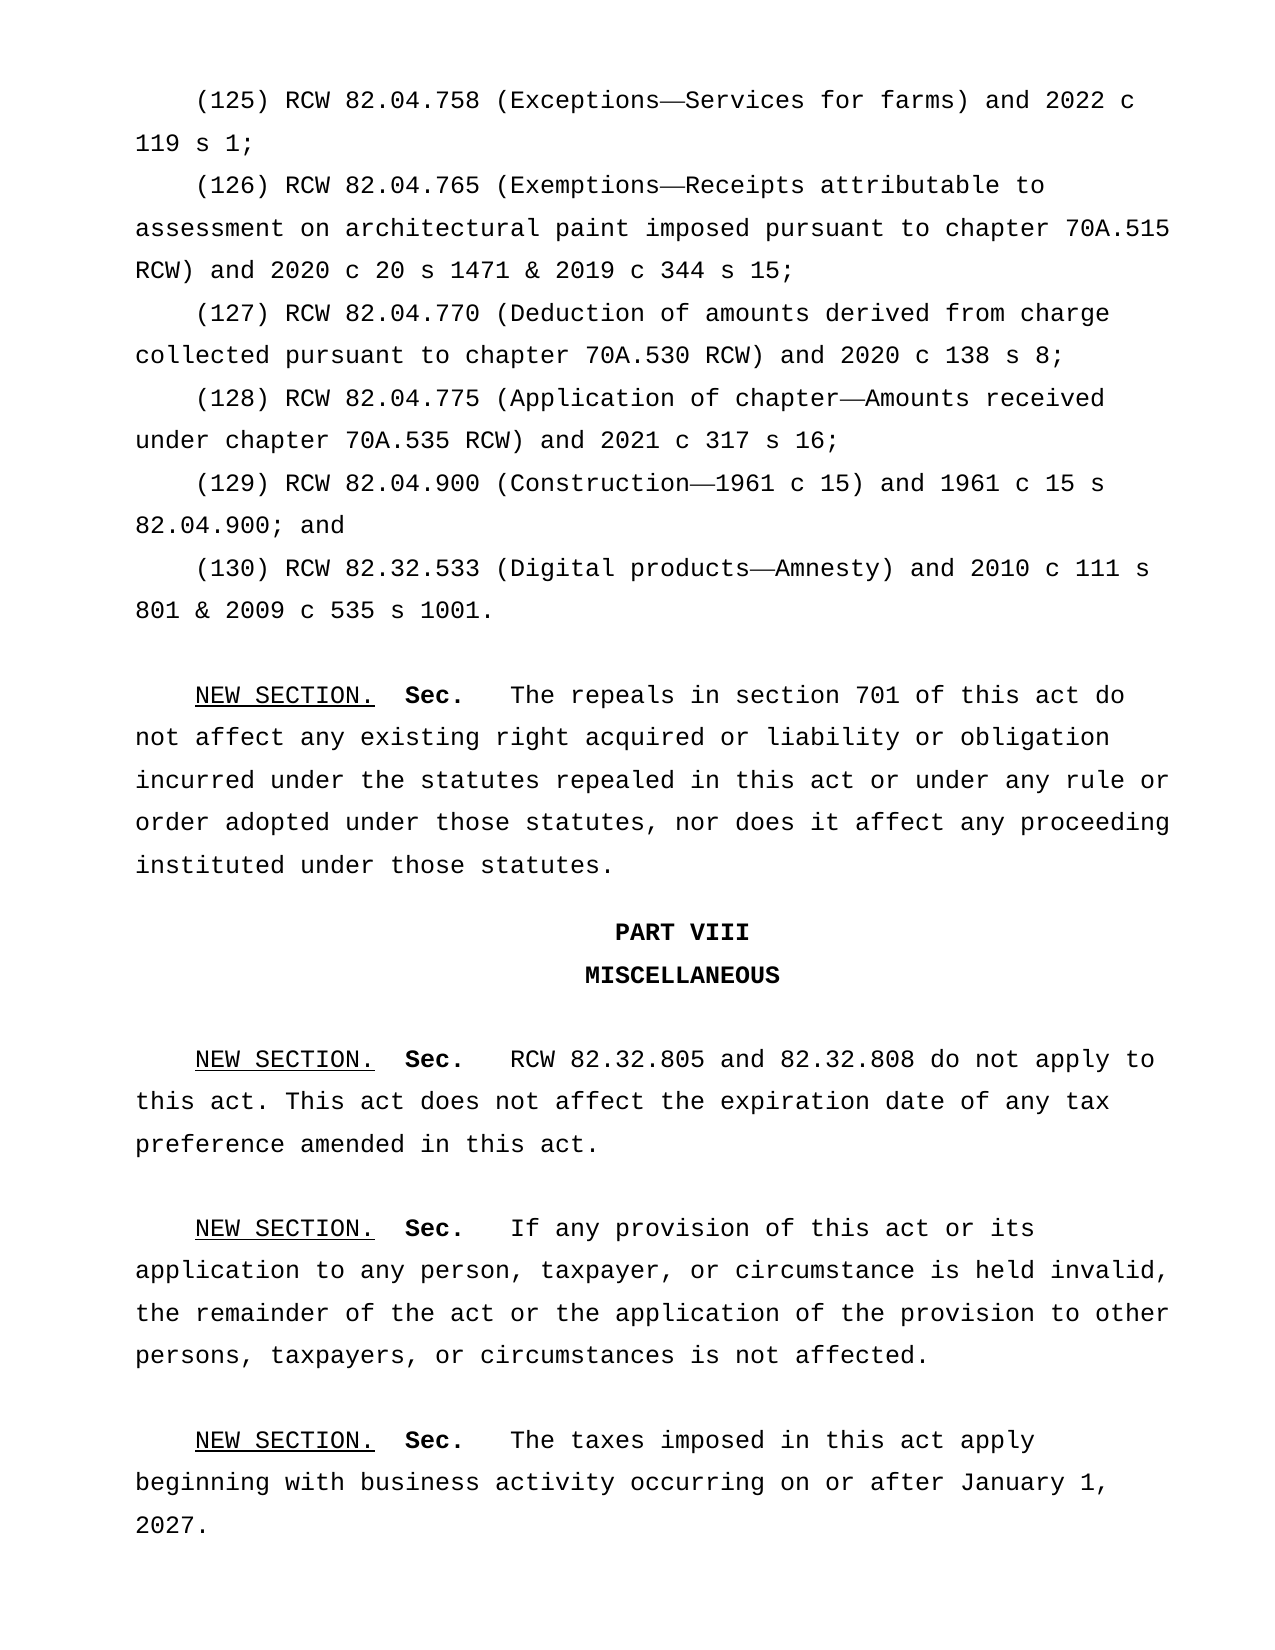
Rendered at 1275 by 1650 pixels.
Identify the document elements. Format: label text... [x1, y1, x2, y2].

text (130) RCW 82.32.533 (Digital products—Amnesty) and 2010 c 111 s 801 & 2009 c 535 s 1001. [135, 542, 1170, 627]
text NEW SECTION. Sec. RCW 82.32.805 and 82.32.808 do not apply to this act. This act does not affect the expiration date of any tax preference amended in this act. [135, 1033, 1170, 1161]
text (127) RCW 82.04.770 (Deduction of amounts derived from charge collected pursuant to chapter 70A.530 RCW) and 2020 c 138 s 8; [135, 287, 1170, 372]
text (129) RCW 82.04.900 (Construction—1961 c 15) and 1961 c 15 s 82.04.900; and [135, 457, 1170, 542]
text NEW SECTION. Sec. If any provision of this act or its application to any person, taxpayer, or circumstance is held invalid, the remainder of the act or the application of the provision to other persons, taxpayers, or circumstances is not affected. [135, 1202, 1170, 1372]
text (128) RCW 82.04.775 (Application of chapter—Amounts received under chapter 70A.535 RCW) and 2021 c 317 s 16; [135, 372, 1170, 457]
text (126) RCW 82.04.765 (Exemptions—Receipts attributable to assessment on architectural paint imposed pursuant to chapter 70A.515 RCW) and 2020 c 20 s 1471 & 2019 c 344 s 15; [135, 160, 1170, 287]
text PART VIII [135, 907, 1170, 949]
text MISCELLANEOUS [135, 949, 1170, 992]
text (125) RCW 82.04.758 (Exceptions—Services for farms) and 2022 c 119 s 1; [135, 75, 1170, 160]
text NEW SECTION. Sec. The taxes imposed in this act apply beginning with business activity occurring on or after January 1, 2027. [135, 1414, 1170, 1542]
text NEW SECTION. Sec. The repeals in section 701 of this act do not affect any existing right acquired or liability or obligation incurred under the statutes repealed in this act or under any rule or order adopted under those statutes, nor does it affect any proceeding instituted under those statutes. [135, 669, 1170, 882]
